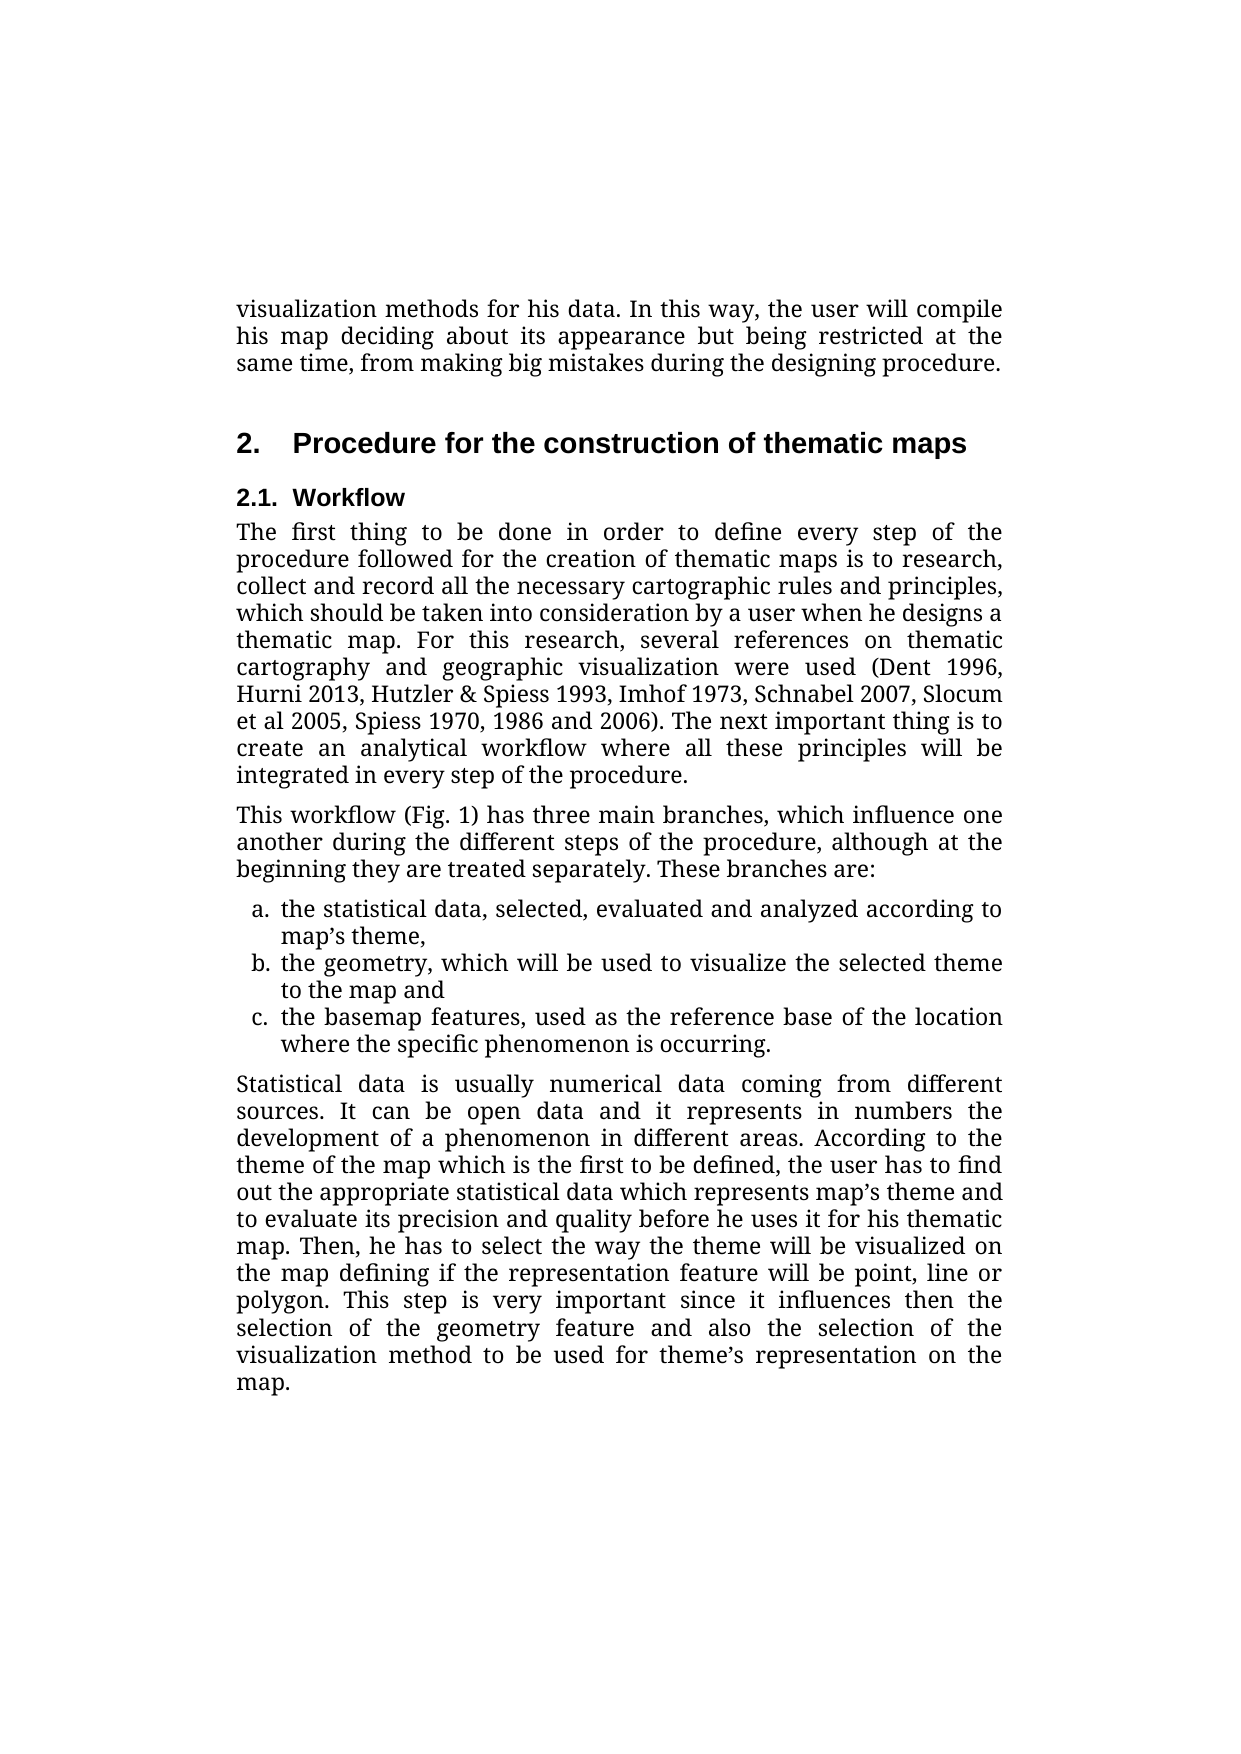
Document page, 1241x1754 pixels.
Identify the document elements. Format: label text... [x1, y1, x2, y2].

subtitle Procedure for the construction of thematic maps [236, 427, 1004, 460]
list the geometry, which will be used to visualize the selected theme to the map and [251, 950, 1004, 1004]
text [236, 295, 1004, 377]
text Statistical data is usually numerical data coming from different sources. It can be open data and it represents in numbers the development of a phenomenon in different areas. According to the theme of the map which is the first to be defined, the user has to find out the appropriate statistical data which represents map’s theme and to evaluate its precision and quality before he uses it for his thematic map. Then, he has to select the way the theme will be visualized on the map defining if the representation feature will be point, line or polygon. This step is very important since it influences then the selection of the geometry feature and also the selection of the visualization method to be used for theme’s representation on the map. [236, 1071, 1004, 1396]
list the basemap features, used as the reference base of the location where the specific phenomenon is occurring. [251, 1004, 1004, 1058]
list the statistical data, selected, evaluated and analyzed according to map’s theme, [251, 896, 1004, 950]
text This workflow (Fig. 1) has three main branches, which influence one another during the different steps of the procedure, although at the beginning they are treated separately. These branches are: [236, 802, 1004, 883]
subtitle Workflow [236, 485, 1004, 512]
text The first thing to be done in order to define every step of the procedure followed for the creation of thematic maps is to research, collect and record all the necessary cartographic rules and principles, which should be taken into consideration by a user when he designs a thematic map. For this research, several references on thematic cartography and geographic visualization were used (Dent 1996, Hurni 2013, Hutzler & Spiess 1993, Imhof 1973, Schnabel 2007, Slocum et al 2005, Spiess 1970, 1986 and 2006). The next important thing is to create an analytical workflow where all these principles will be integrated in every step of the procedure. [236, 518, 1004, 789]
